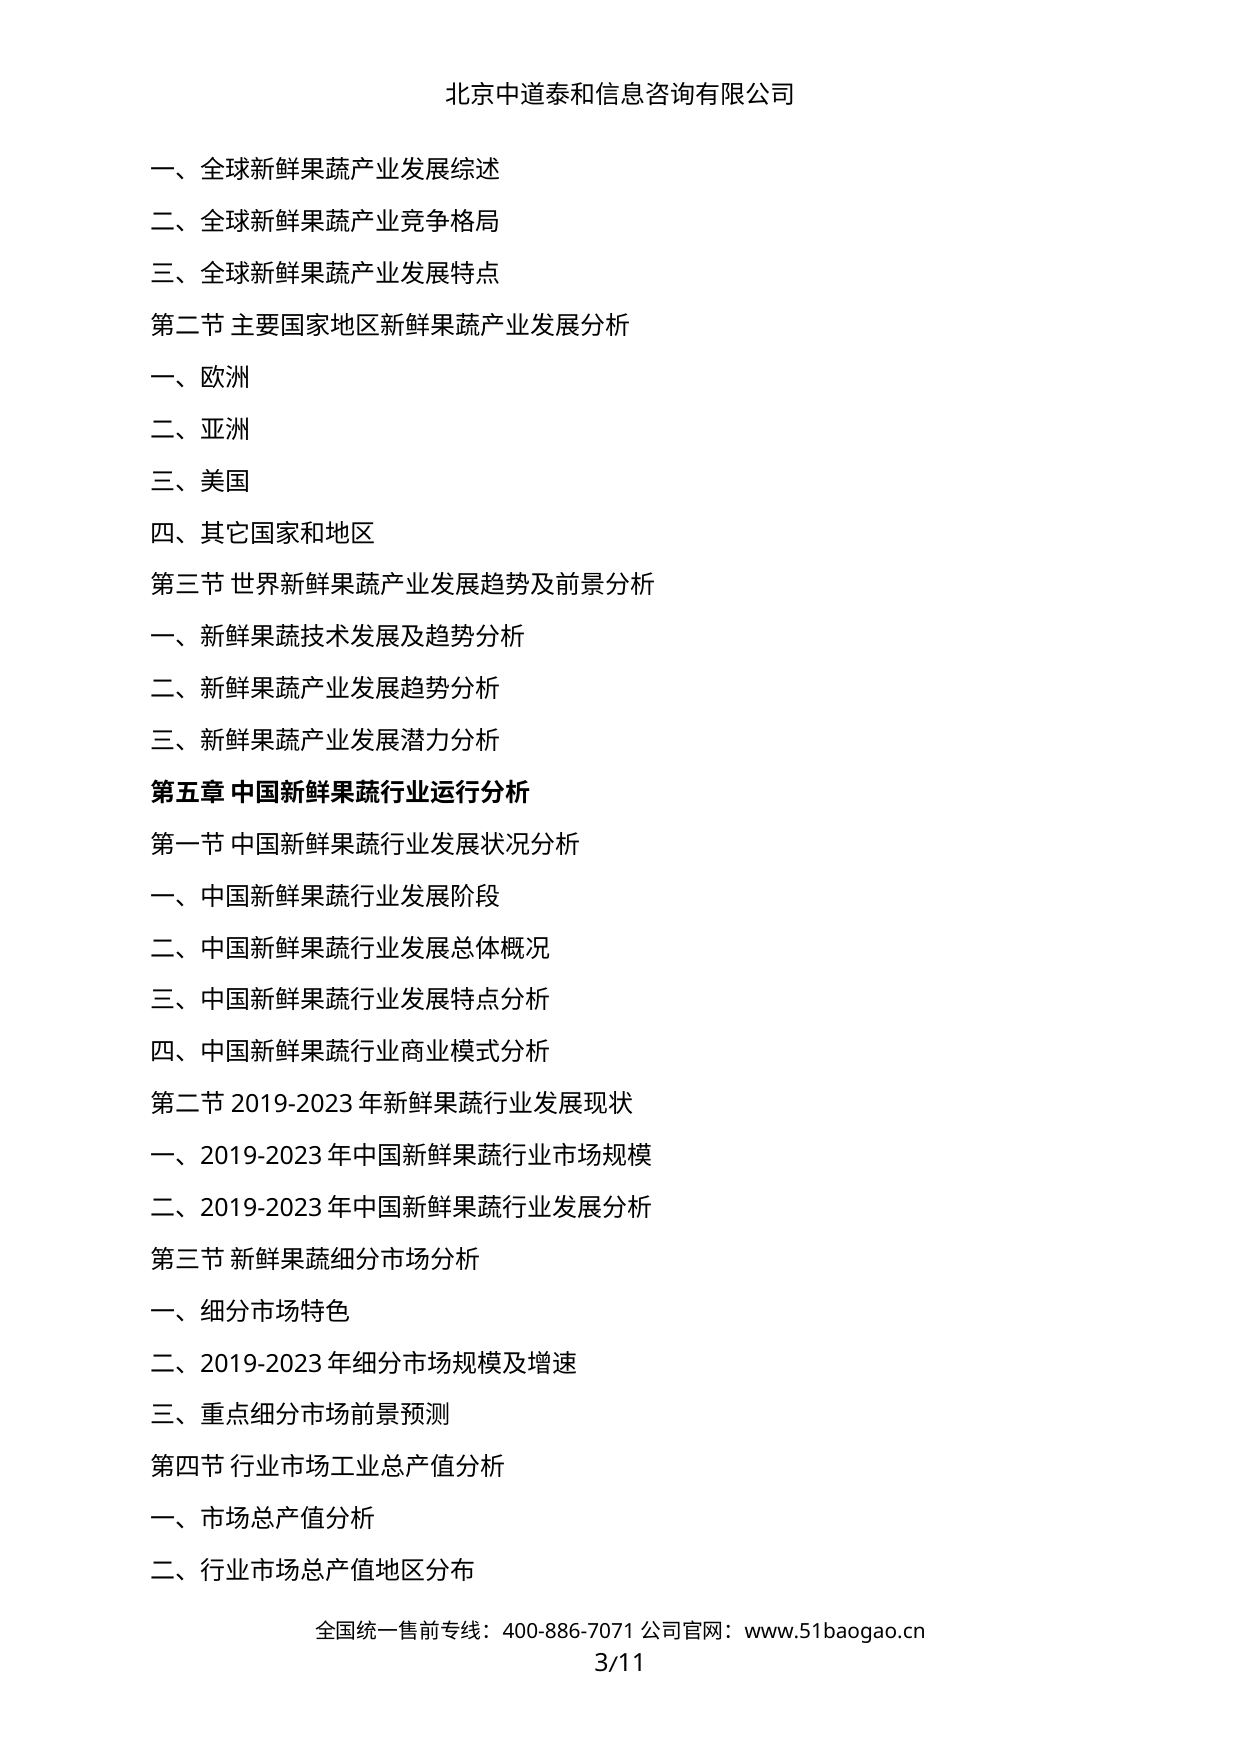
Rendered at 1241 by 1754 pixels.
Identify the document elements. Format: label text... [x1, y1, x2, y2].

text 三、全球新鲜果蔬产业发展特点 [150, 254, 1090, 290]
text 二、2019-2023年细分市场规模及增速 [150, 1343, 1090, 1379]
text 一、欧洲 [150, 357, 1090, 394]
text 第一节 中国新鲜果蔬行业发展状况分析 [150, 824, 1090, 861]
text 二、中国新鲜果蔬行业发展总体概况 [150, 928, 1090, 964]
text 三、重点细分市场前景预测 [150, 1395, 1090, 1431]
text 三、美国 [150, 461, 1090, 497]
text 二、亚洲 [150, 409, 1090, 446]
text 第三节 新鲜果蔬细分市场分析 [150, 1239, 1090, 1276]
text 第五章 中国新鲜果蔬行业运行分析 [150, 772, 1090, 809]
text 二、2019-2023年中国新鲜果蔬行业发展分析 [150, 1187, 1090, 1224]
text 第二节 2019-2023年新鲜果蔬行业发展现状 [150, 1084, 1090, 1120]
text 二、全球新鲜果蔬产业竞争格局 [150, 202, 1090, 238]
text 一、中国新鲜果蔬行业发展阶段 [150, 876, 1090, 912]
text 三、新鲜果蔬产业发展潜力分析 [150, 721, 1090, 757]
text 第二节 主要国家地区新鲜果蔬产业发展分析 [150, 306, 1090, 342]
text 一、2019-2023年中国新鲜果蔬行业市场规模 [150, 1136, 1090, 1172]
text 四、中国新鲜果蔬行业商业模式分析 [150, 1032, 1090, 1068]
text 二、行业市场总产值地区分布 [150, 1551, 1090, 1587]
text 一、细分市场特色 [150, 1291, 1090, 1327]
text 一、全球新鲜果蔬产业发展综述 [150, 150, 1090, 186]
text 二、新鲜果蔬产业发展趋势分析 [150, 669, 1090, 705]
text 三、中国新鲜果蔬行业发展特点分析 [150, 980, 1090, 1016]
text 一、新鲜果蔬技术发展及趋势分析 [150, 617, 1090, 653]
text 一、市场总产值分析 [150, 1499, 1090, 1535]
text 第三节 世界新鲜果蔬产业发展趋势及前景分析 [150, 565, 1090, 601]
text 四、其它国家和地区 [150, 513, 1090, 549]
text 第四节 行业市场工业总产值分析 [150, 1447, 1090, 1483]
